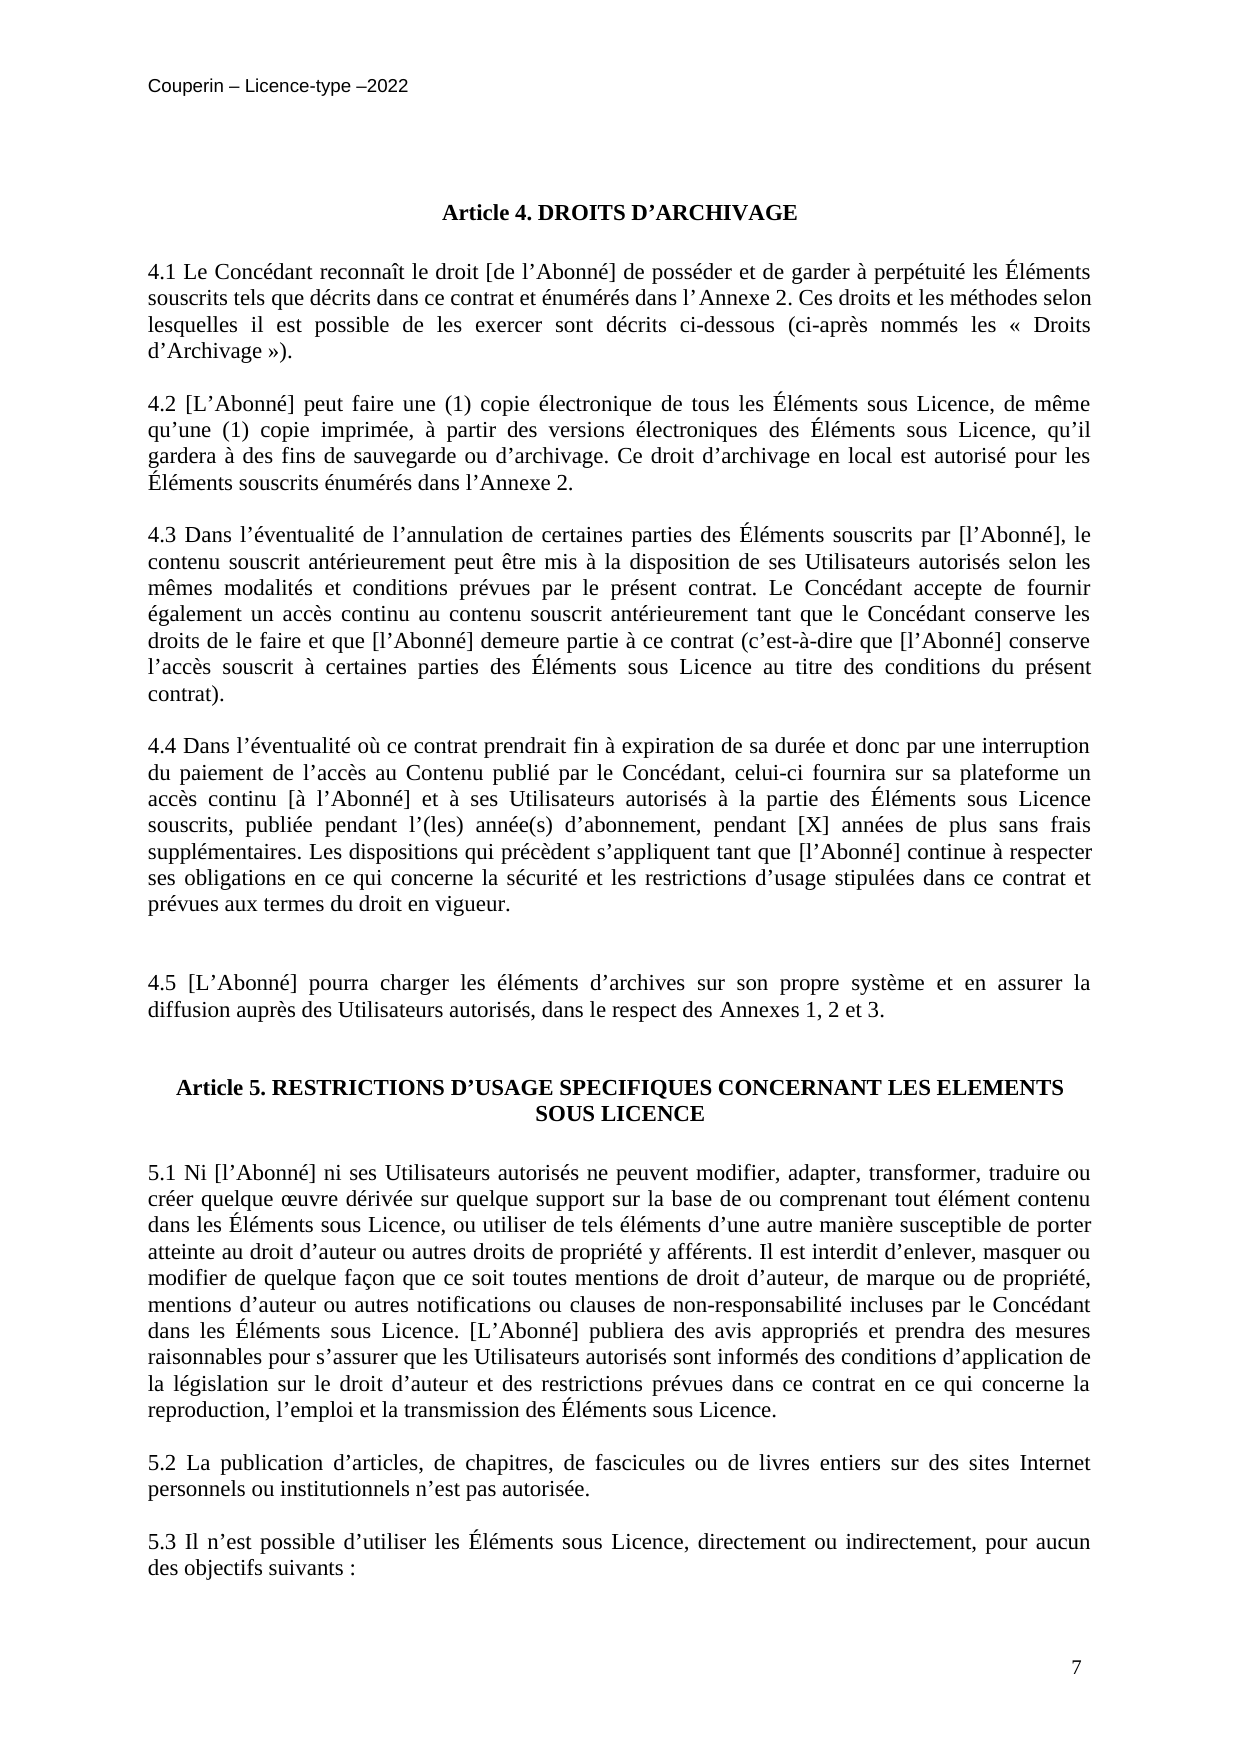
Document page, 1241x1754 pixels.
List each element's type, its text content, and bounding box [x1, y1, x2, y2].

subtitle Article 4. DROITS D’ARCHIVAGE [148, 199, 1093, 225]
text 4.1 Le Concédant reconnaît le droit [de l’Abonné] de posséder et de garder à perpétuité les Éléments souscrits tels que décrits dans ce contrat et énumérés dans l’Annexe 2. Ces droits et les méthodes selon lesquelles il est possible de les exercer sont décrits ci-dessous (ci-après nommés les « Droits d’Archivage »). [148, 258, 1093, 363]
text 5.3 Il n’est possible d’utiliser les Éléments sous Licence, directement ou indirectement, pour aucun des objectifs suivants : [148, 1528, 1093, 1581]
text 4.5 [L’Abonné] pourra charger les éléments d’archives sur son propre système et en assurer la diffusion auprès des Utilisateurs autorisés, dans le respect des Annexes 1, 2 et 3. [148, 969, 1093, 1022]
text 5.2 La publication d’articles, de chapitres, de fascicules ou de livres entiers sur des sites Internet personnels ou institutionnels n’est pas autorisée. [148, 1449, 1093, 1501]
text 4.4 Dans l’éventualité où ce contrat prendrait fin à expiration de sa durée et donc par une interruption du paiement de l’accès au Contenu publié par le Concédant, celui-ci fournira sur sa plateforme un accès continu [à l’Abonné] et à ses Utilisateurs autorisés à la partie des Éléments sous Licence souscrits, publiée pendant l’(les) année(s) d’abonnement, pendant [X] années de plus sans frais supplémentaires. Les dispositions qui précèdent s’appliquent tant que [l’Abonné] continue à respecter ses obligations en ce qui concerne la sécurité et les restrictions d’usage stipulées dans ce contrat et prévues aux termes du droit en vigueur. [148, 732, 1093, 917]
text 5.1 Ni [l’Abonné] ni ses Utilisateurs autorisés ne peuvent modifier, adapter, transformer, traduire ou créer quelque œuvre dérivée sur quelque support sur la base de ou comprenant tout élément contenu dans les Éléments sous Licence, ou utiliser de tels éléments d’une autre manière susceptible de porter atteinte au droit d’auteur ou autres droits de propriété y afférents. Il est interdit d’enlever, masquer ou modifier de quelque façon que ce soit toutes mentions de droit d’auteur, de marque ou de propriété, mentions d’auteur ou autres notifications ou clauses de non-responsabilité incluses par le Concédant dans les Éléments sous Licence. [L’Abonné] publiera des avis appropriés et prendra des mesures raisonnables pour s’assurer que les Utilisateurs autorisés sont informés des conditions d’application de la législation sur le droit d’auteur et des restrictions prévues dans ce contrat en ce qui concerne la reproduction, l’emploi et la transmission des Éléments sous Licence. [148, 1159, 1093, 1422]
text 4.2 [L’Abonné] peut faire une (1) copie électronique de tous les Éléments sous Licence, de même qu’une (1) copie imprimée, à partir des versions électroniques des Éléments sous Licence, qu’il gardera à des fins de sauvegarde ou d’archivage. Ce droit d’archivage en local est autorisé pour les Éléments souscrits énumérés dans l’Annexe 2. [148, 390, 1093, 495]
text 4.3 Dans l’éventualité de l’annulation de certaines parties des Éléments souscrits par [l’Abonné], le contenu souscrit antérieurement peut être mis à la disposition de ses Utilisateurs autorisés selon les mêmes modalités et conditions prévues par le présent contrat. Le Concédant accepte de fournir également un accès continu au contenu souscrit antérieurement tant que le Concédant conserve les droits de le faire et que [l’Abonné] demeure partie à ce contrat (c’est-à-dire que [l’Abonné] conserve l’accès souscrit à certaines parties des Éléments sous Licence au titre des conditions du présent contrat). [148, 521, 1093, 706]
subtitle Article 5. RESTRICTIONS D’USAGE SPECIFIQUES CONCERNANT LES ELEMENTS SOUS LICENCE [148, 1073, 1093, 1126]
